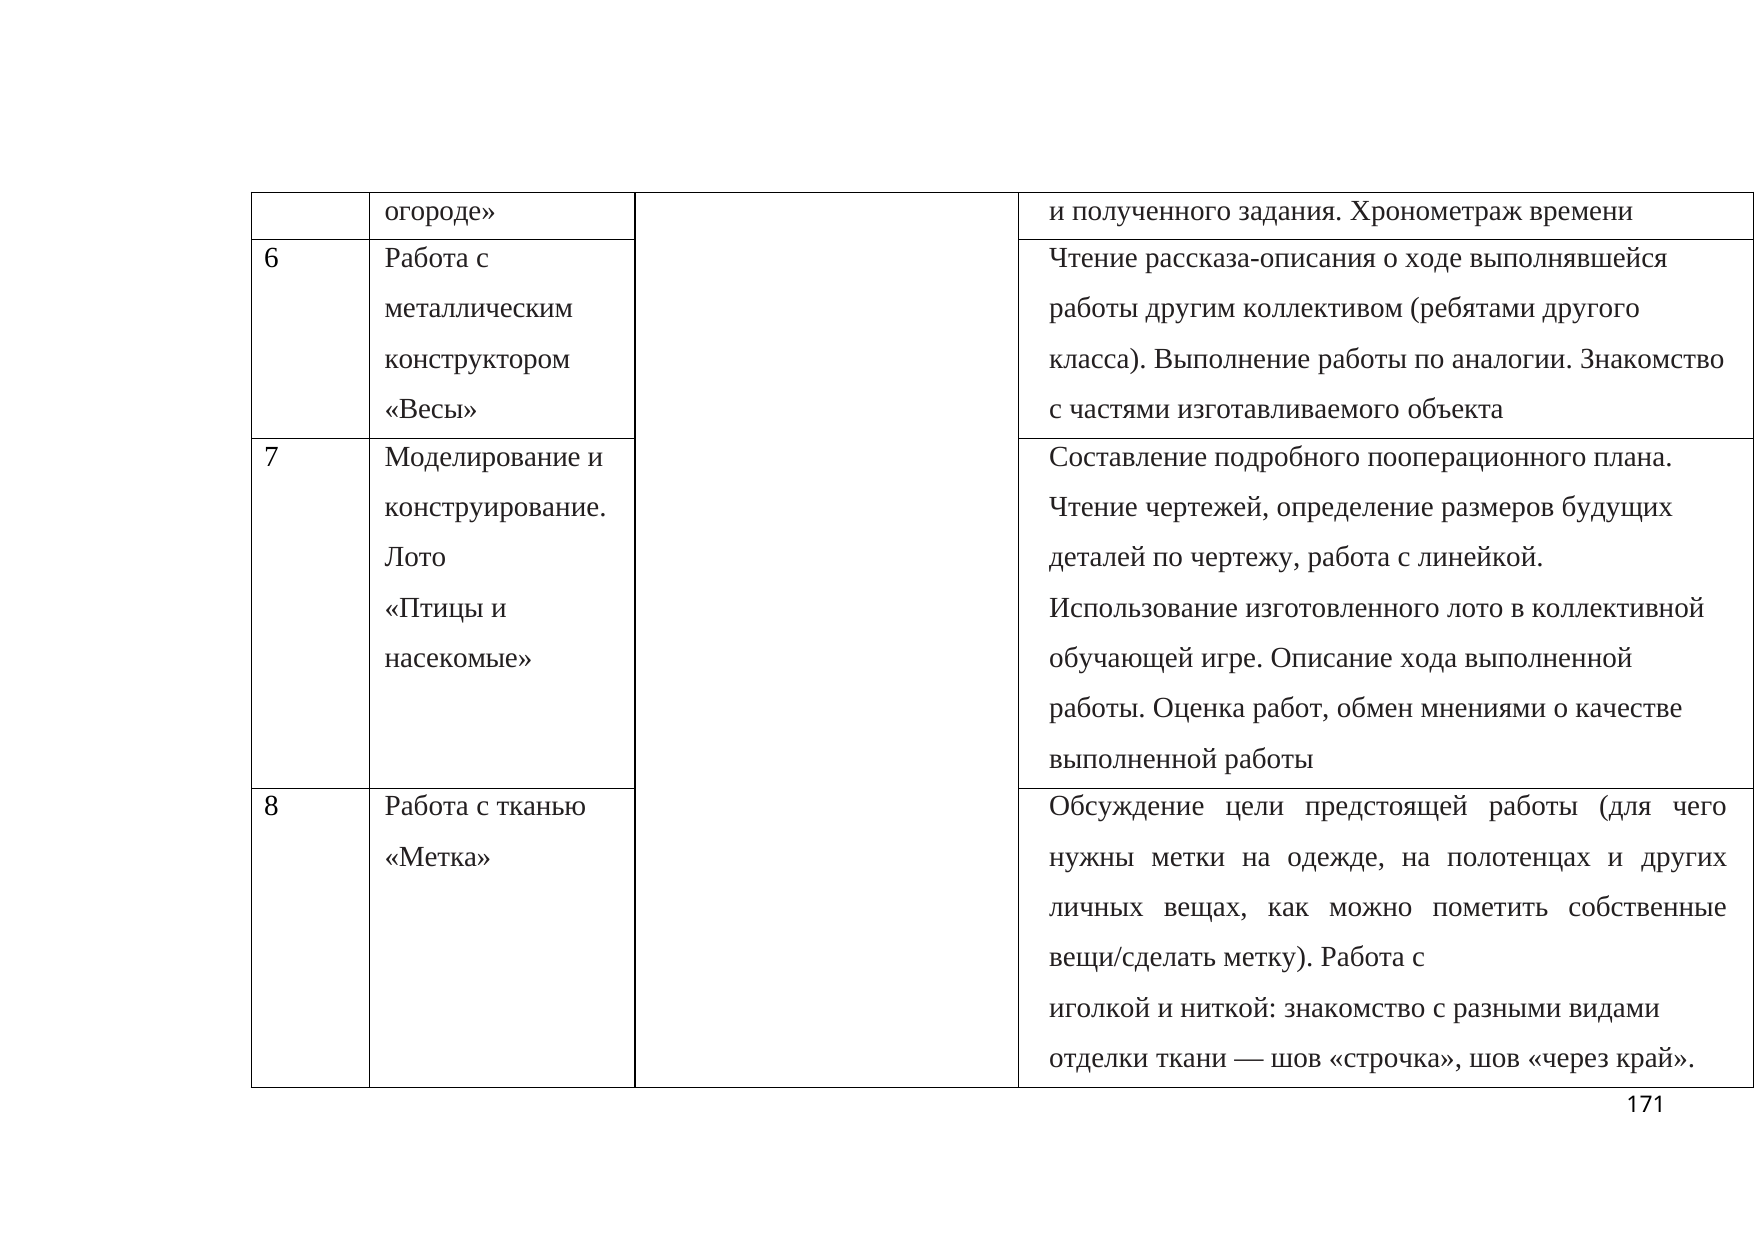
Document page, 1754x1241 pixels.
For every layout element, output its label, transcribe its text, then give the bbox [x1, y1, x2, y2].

table_cell 6 [252, 240, 369, 438]
table_cell Работа с металлическим конструктором «Весы» [370, 240, 634, 438]
table_cell Моделирование и конструирование. Лото «Птицы и насекомые» [370, 439, 634, 787]
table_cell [370, 789, 634, 1087]
table_cell Составление подробного пооперационного плана. Чтение чертежей, определение размеров будущих деталей по чертежу, работа с линейкой. Использование изготовленного лото в коллективной обучающей игре. Описание хода выполненной работы. Оценка работ, обмен мнениями о качестве выполненной работы [1019, 439, 1753, 787]
table_cell Чтение рассказа-описания о ходе выполнявшейся работы другим коллективом (ребятами другого класса). Выполнение работы по аналогии. Знакомство с частями изготавливаемого объекта [1019, 240, 1753, 438]
table_cell 7 [252, 439, 369, 787]
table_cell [1019, 193, 1753, 239]
table_cell 5 [252, 193, 369, 239]
table_cell 8 [252, 789, 369, 1087]
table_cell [370, 193, 634, 239]
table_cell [1019, 789, 1753, 1087]
